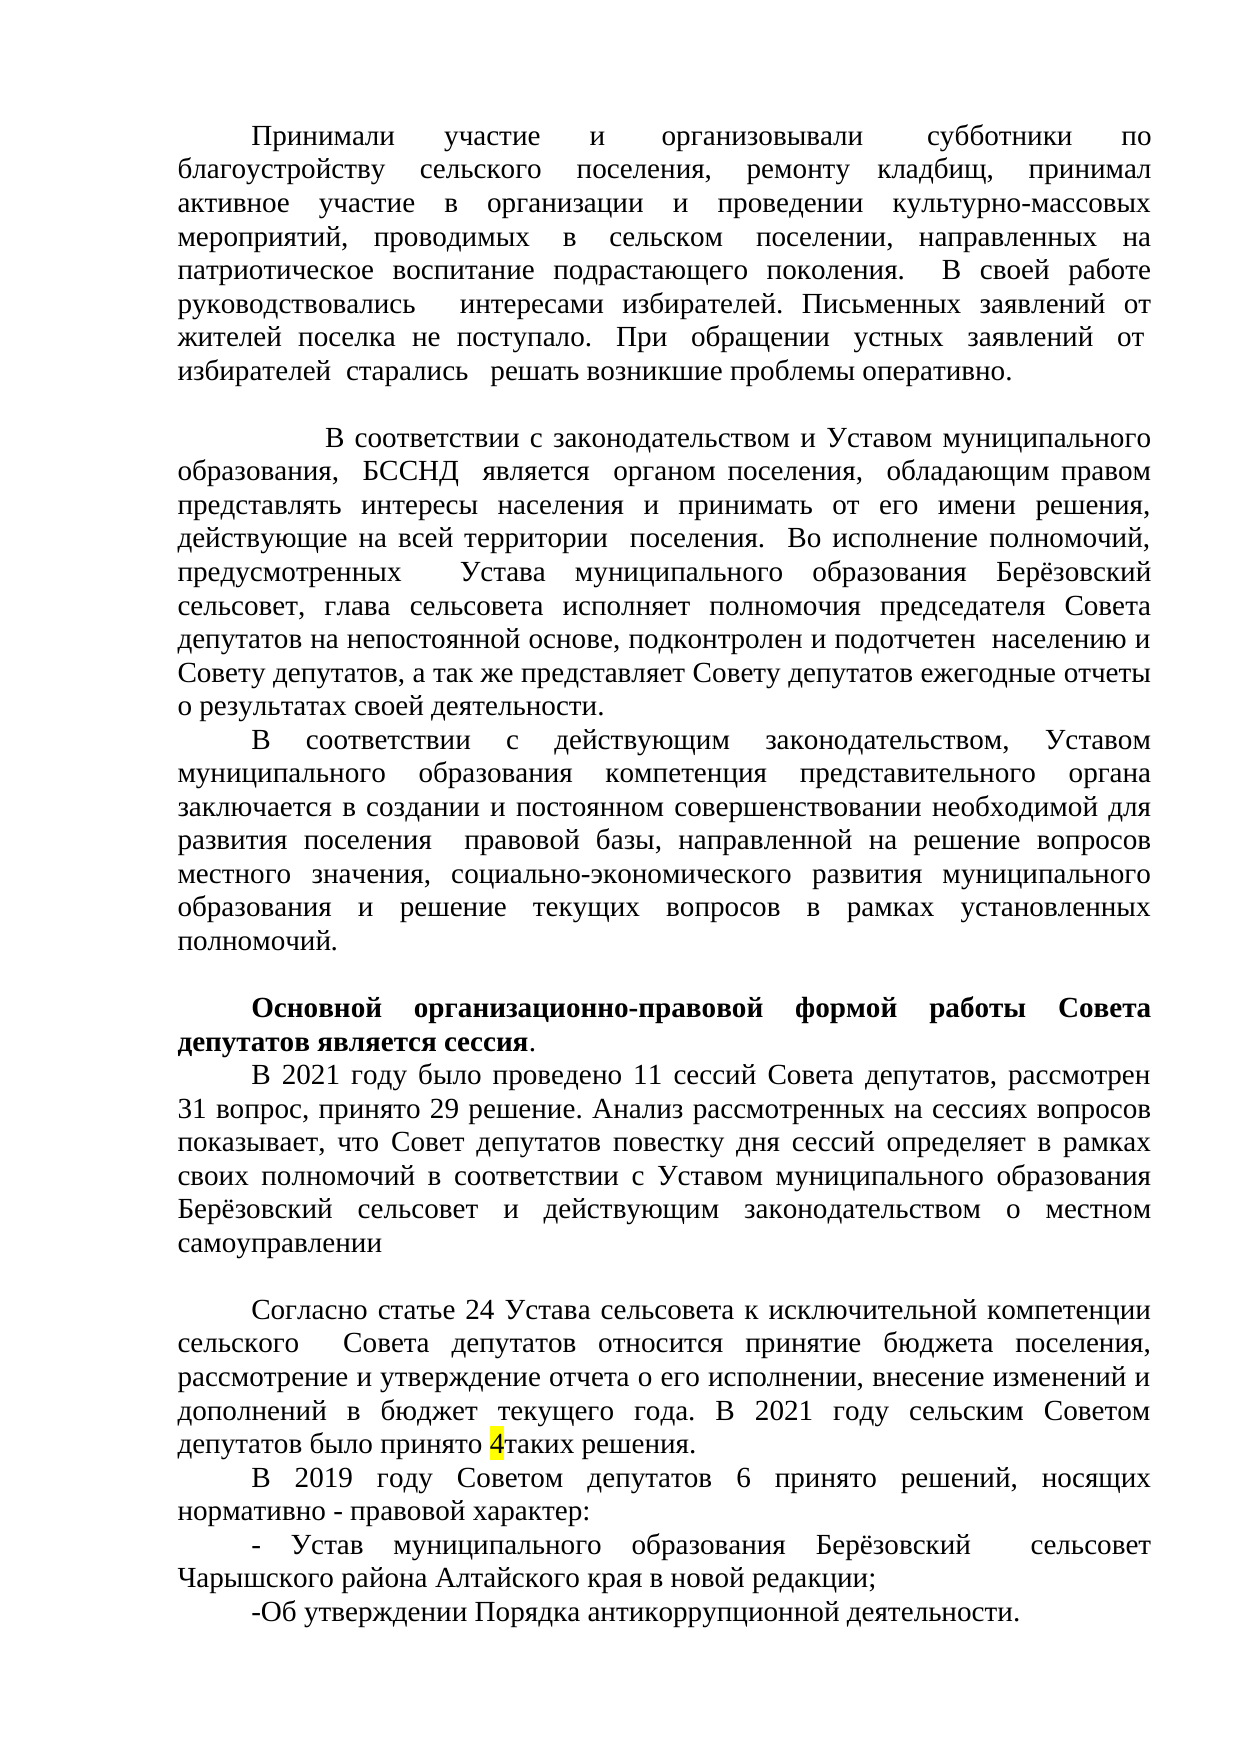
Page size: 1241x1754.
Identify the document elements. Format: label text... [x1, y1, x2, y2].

text - Устав муниципального образования Берёзовский сельсовет Чарышского района Алтайского края в новой редакции; [177, 1527, 1152, 1594]
text В соответствии с законодательством и Уставом муниципального образования, БССНД является органом поселения, обладающим правом представлять интересы населения и принимать от его имени решения, действующие на всей территории поселения. Во исполнение полномочий, предусмотренных Устава муниципального образования Берёзовский сельсовет, глава сельсовета исполняет полномочия председателя Совета депутатов на непостоянной основе, подконтролен и подотчетен населению и Совету депутатов, а так же представляет Совету депутатов ежегодные отчеты о результатах своей деятельности. [177, 420, 1152, 722]
text Принимали участие и организовывали субботники по благоустройству сельского поселения, ремонту кладбищ, принимал активное участие в организации и проведении культурно-массовых мероприятий, проводимых в сельском поселении, направленных на патриотическое воспитание подрастающего поколения. В своей работе руководствовались интересами избирателей. Письменных заявлений от жителей поселка не поступало. При обращении устных заявлений от избирателей старались решать возникшие проблемы оперативно. [177, 118, 1152, 386]
text Согласно статье 24 Устава сельсовета к исключительной компетенции сельского Совета депутатов относится принятие бюджета поселения, рассмотрение и утверждение отчета о его исполнении, внесение изменений и дополнений в бюджет текущего года. В 2021 году сельским Советом депутатов было принято 4таких решения. [177, 1292, 1152, 1460]
text В соответствии с действующим законодательством, Уставом муниципального образования компетенция представительного органа заключается в создании и постоянном совершенствовании необходимой для развития поселения правовой базы, направленной на решение вопросов местного значения, социально-экономического развития муниципального образования и решение текущих вопросов в рамках установленных полномочий. [177, 722, 1152, 957]
text Основной организационно-правовой формой работы Совета депутатов является сессия. [177, 990, 1152, 1057]
text В 2021 году было проведено 11 сессий Совета депутатов, рассмотрен 31 вопрос, принято 29 решение. Анализ рассмотренных на сессиях вопросов показывает, что Совет депутатов повестку дня сессий определяет в рамках своих полномочий в соответствии с Уставом муниципального образования Берёзовский сельсовет и действующим законодательством о местном самоуправлении [177, 1057, 1152, 1258]
text -Об утверждении Порядка антикоррупционной деятельности. [177, 1594, 1152, 1627]
text В 2019 году Советом депутатов 6 принято решений, носящих нормативно - правовой характер: [177, 1460, 1152, 1527]
